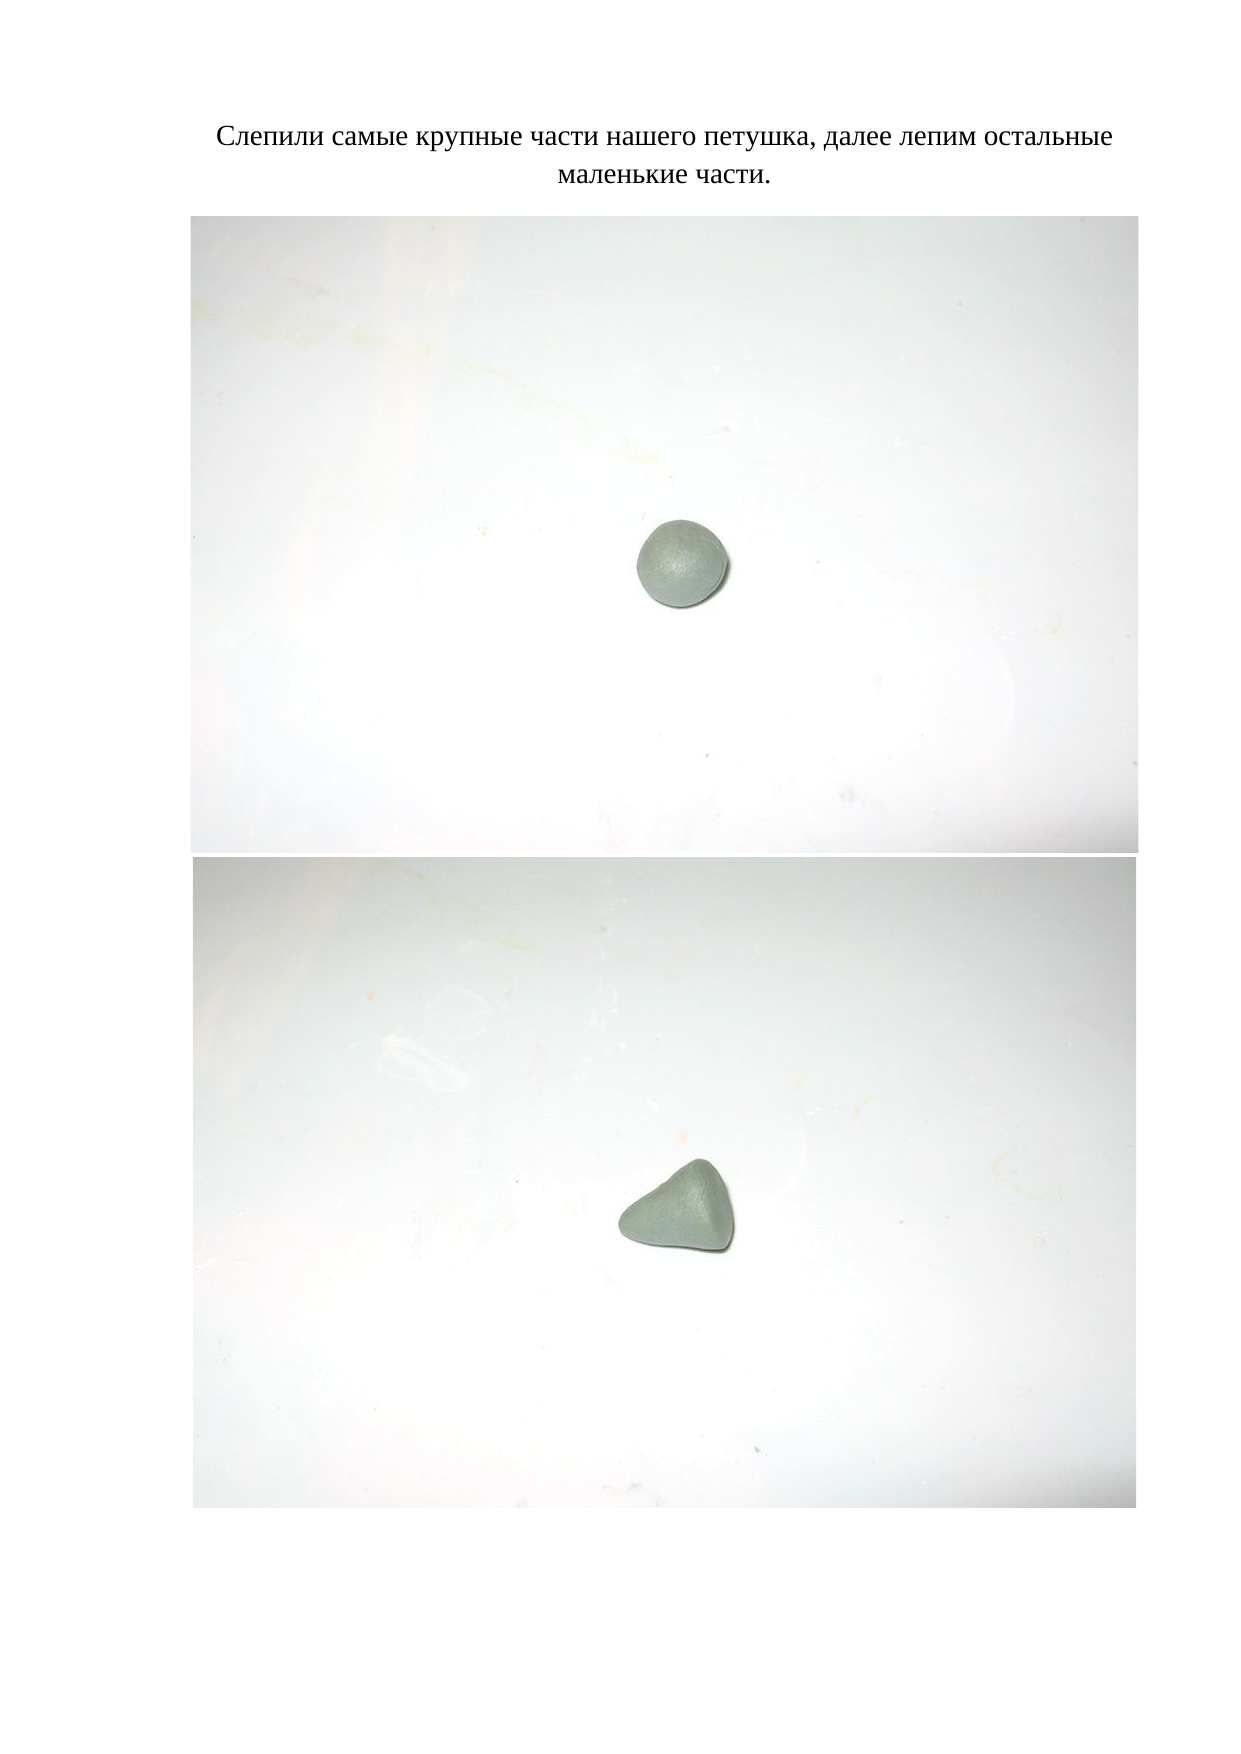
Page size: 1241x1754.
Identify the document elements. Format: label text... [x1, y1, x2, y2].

picture [190, 216, 1139, 853]
picture [192, 857, 1137, 1508]
text Слепили самые крупные части нашего петушка, далее лепим остальные маленькие части. [177, 118, 1152, 190]
